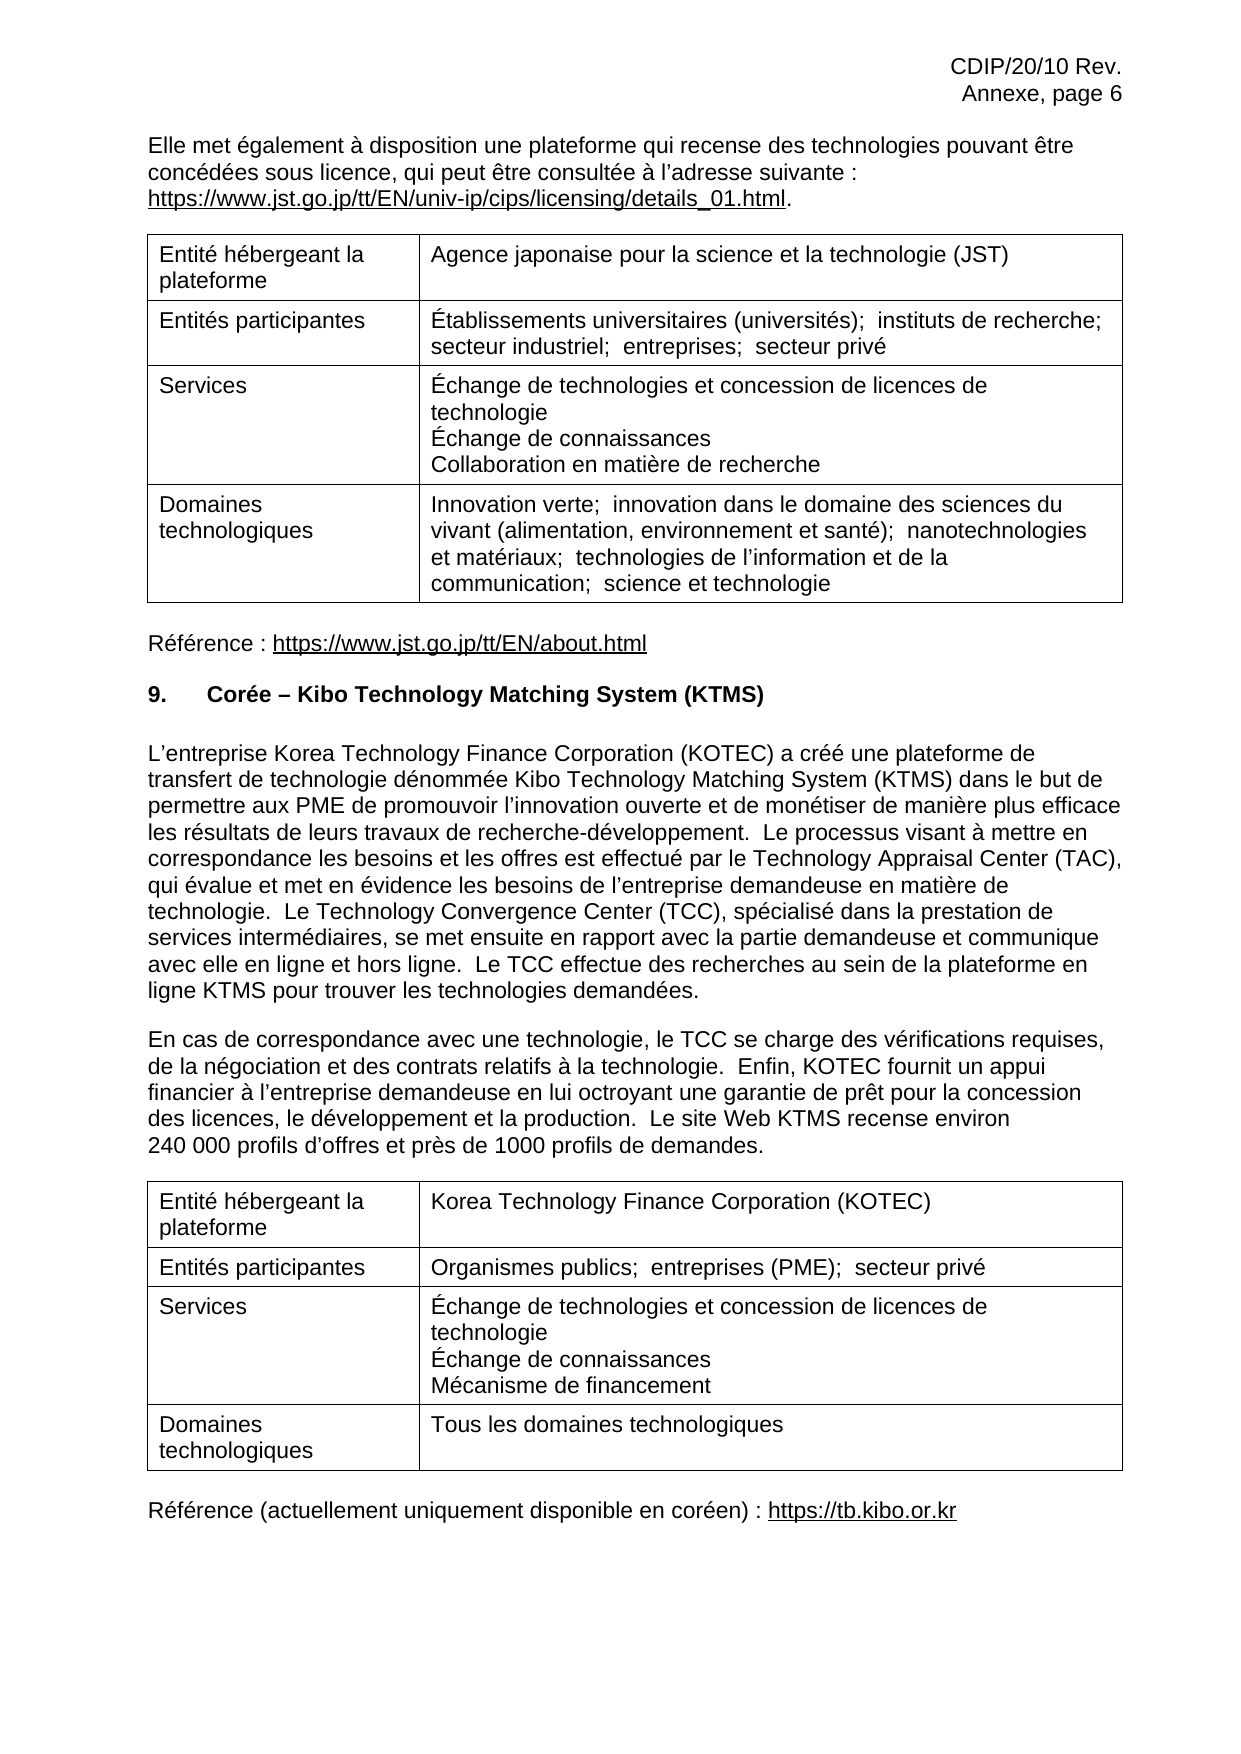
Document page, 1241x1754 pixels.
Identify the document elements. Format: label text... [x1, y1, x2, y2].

table_cell Échange de technologies et concession de licences de technologie Échange de connaissances Mécanisme de financement [420, 1287, 1122, 1404]
list Elle met également à disposition une plateforme qui recense des technologies pouvant être concédées sous licence, qui peut être consultée à l’adresse suivante : https://www.jst.go.jp/tt/EN/univ-ip/cips/licensing/details_01.html. [148, 132, 1122, 211]
subtitle Corée – Kibo Technology Matching System (KTMS) [148, 681, 1122, 707]
table_header Entité hébergeant la plateforme [148, 1182, 419, 1247]
table_header Agence japonaise pour la science et la technologie (JST) [420, 235, 1122, 300]
table_cell Entités participantes [148, 301, 419, 365]
table_cell Domaines technologiques [148, 1405, 419, 1470]
table_cell Entités participantes [148, 1248, 419, 1286]
list Référence : https://www.jst.go.jp/tt/EN/about.html [148, 629, 1122, 656]
table_cell Services [148, 1287, 419, 1404]
table_header Korea Technology Finance Corporation (KOTEC) [420, 1182, 1122, 1247]
list Référence (actuellement uniquement disponible en coréen) : https://tb.kibo.or.kr [148, 1497, 1122, 1523]
table_header Entité hébergeant la plateforme [148, 235, 419, 300]
list En cas de correspondance avec une technologie, le TCC se charge des vérifications requises, de la négociation et des contrats relatifs à la technologie. Enfin, KOTEC fournit un appui financier à l’entreprise demandeuse en lui octroyant une garantie de prêt pour la concession des licences, le développement et la production. Le site Web KTMS recense environ 240 000 profils d’offres et près de 1000 profils de demandes. [148, 1026, 1122, 1158]
list L’entreprise Korea Technology Finance Corporation (KOTEC) a créé une plateforme de transfert de technologie dénommée Kibo Technology Matching System (KTMS) dans le but de permettre aux PME de promouvoir l’innovation ouverte et de monétiser de manière plus efficace les résultats de leurs travaux de recherche-développement. Le processus visant à mettre en correspondance les besoins et les offres est effectué par le Technology Appraisal Center (TAC), qui évalue et met en évidence les besoins de l’entreprise demandeuse en matière de technologie. Le Technology Convergence Center (TCC), spécialisé dans la prestation de services intermédiaires, se met ensuite en rapport avec la partie demandeuse et communique avec elle en ligne et hors ligne. Le TCC effectue des recherches au sein de la plateforme en ligne KTMS pour trouver les technologies demandées. [148, 740, 1122, 1003]
table_cell Échange de technologies et concession de licences de technologie Échange de connaissances Collaboration en matière de recherche [420, 366, 1122, 484]
table_cell Domaines technologiques [148, 485, 419, 602]
table_cell Tous les domaines technologiques [420, 1405, 1122, 1470]
table_cell Organismes publics; entreprises (PME); secteur privé [420, 1248, 1122, 1286]
table_cell Innovation verte; innovation dans le domaine des sciences du vivant (alimentation, environnement et santé); nanotechnologies et matériaux; technologies de l’information et de la communication; science et technologie [420, 485, 1122, 602]
table_cell Services [148, 366, 419, 484]
table_cell Établissements universitaires (universités); instituts de recherche; secteur industriel; entreprises; secteur privé [420, 301, 1122, 365]
